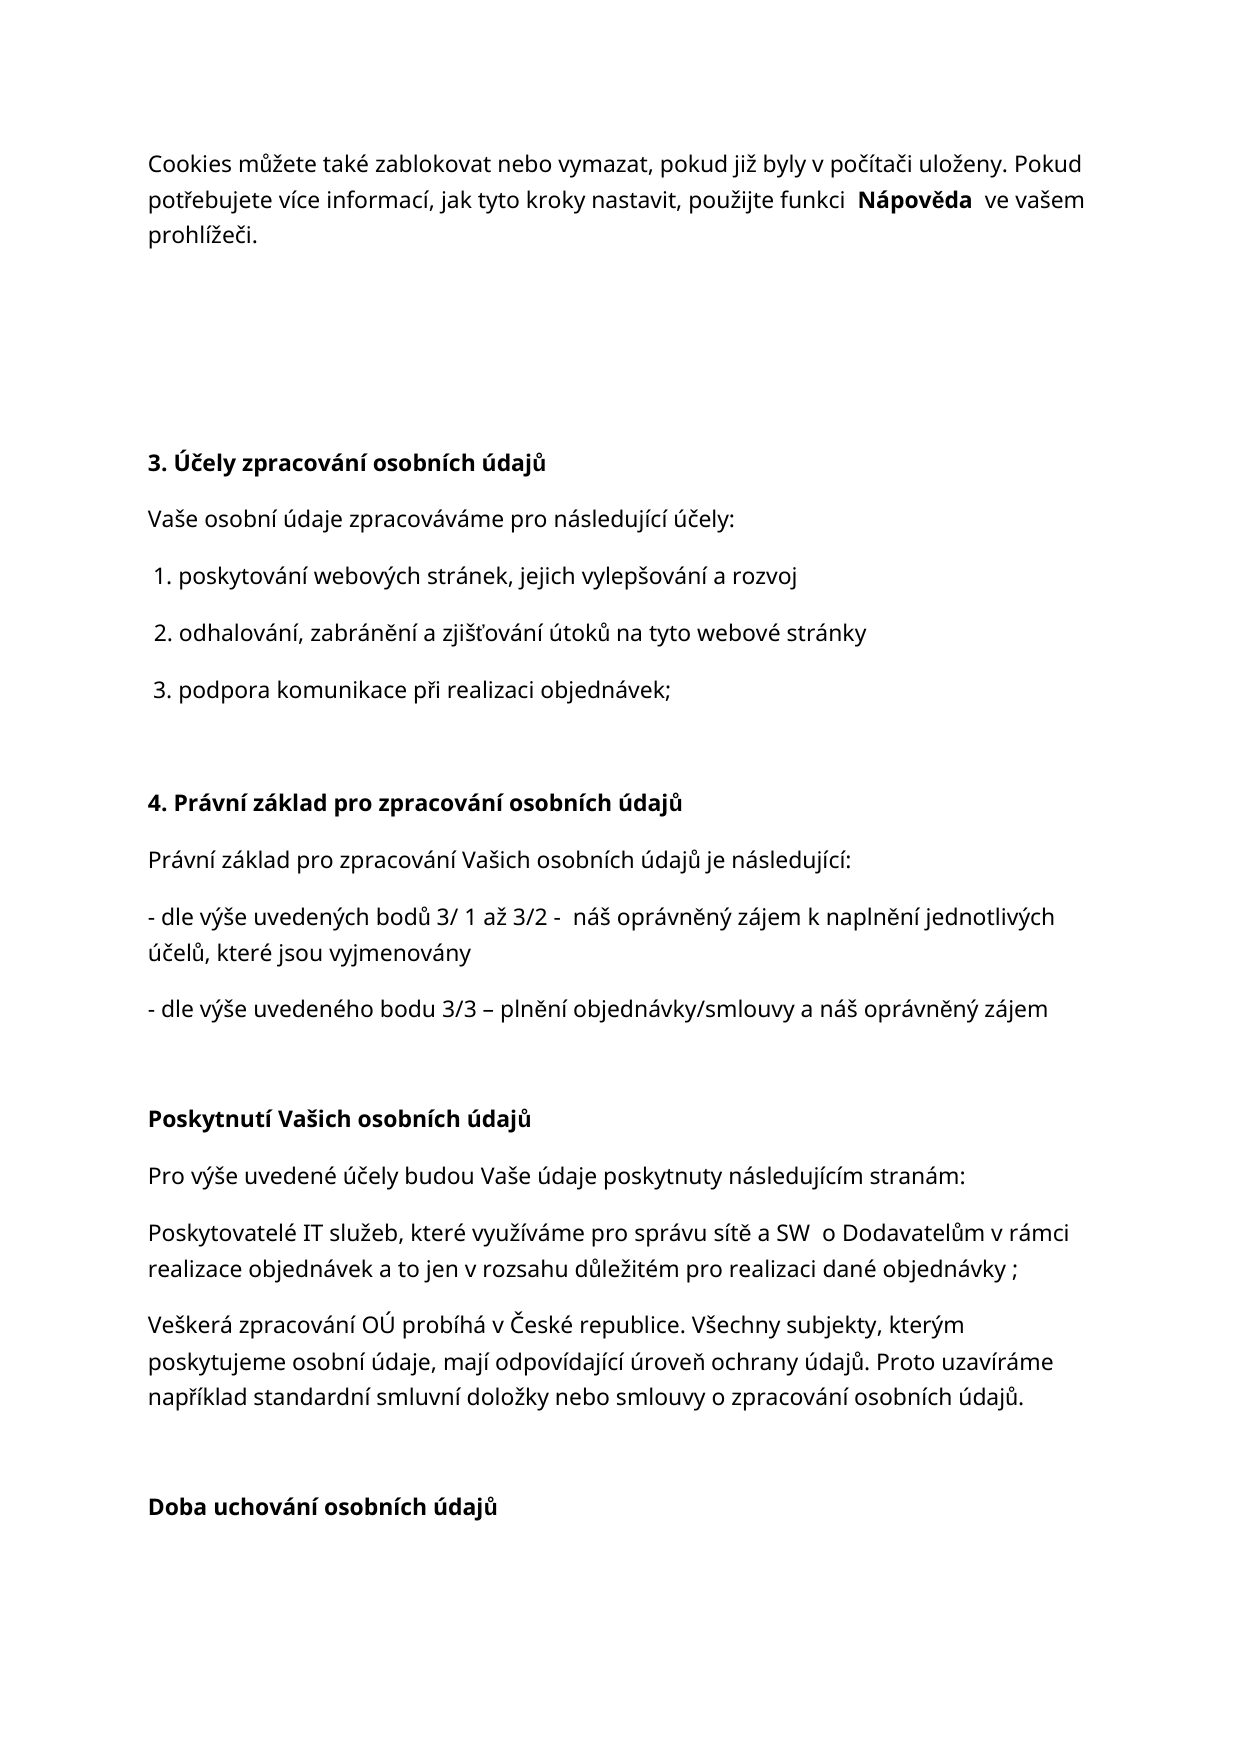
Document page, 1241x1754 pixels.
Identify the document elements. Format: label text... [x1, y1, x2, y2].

text Poskytovatelé IT služeb, které využíváme pro správu sítě a SW o Dodavatelům v rámci realizace objednávek a to jen v rozsahu důležitém pro realizaci dané objednávky ; [148, 1217, 1093, 1284]
text - dle výše uvedeného bodu 3/3 – plnění objednávky/smlouvy a náš oprávněný zájem [148, 993, 1093, 1025]
text Vaše osobní údaje zpracováváme pro následující účely: [148, 503, 1093, 534]
text Právní základ pro zpracování Vašich osobních údajů je následující: [148, 844, 1093, 875]
text Poskytnutí Vašich osobních údajů [148, 1103, 1093, 1134]
text 3. Účely zpracování osobních údajů [148, 447, 1093, 478]
text Doba uchování osobních údajů [148, 1491, 1093, 1522]
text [148, 148, 1093, 251]
text Veškerá zpracování OÚ probíhá v České republice. Všechny subjekty, kterým poskytujeme osobní údaje, mají odpovídající úroveň ochrany údajů. Proto uzavíráme například standardní smluvní doložky nebo smlouvy o zpracování osobních údajů. [148, 1309, 1093, 1413]
text Pro výše uvedené účely budou Vaše údaje poskytnuty následujícím stranám: [148, 1160, 1093, 1191]
text 1. poskytování webových stránek, jejich vylepšování a rozvoj [148, 560, 1093, 591]
text 2. odhalování, zabránění a zjišťování útoků na tyto webové stránky [148, 617, 1093, 648]
text - dle výše uvedených bodů 3/ 1 až 3/2 - náš oprávněný zájem k naplnění jednotlivých účelů, které jsou vyjmenovány [148, 901, 1093, 968]
text 3. podpora komunikace při realizaci objednávek; [148, 674, 1093, 705]
text 4. Právní základ pro zpracování osobních údajů [148, 787, 1093, 818]
